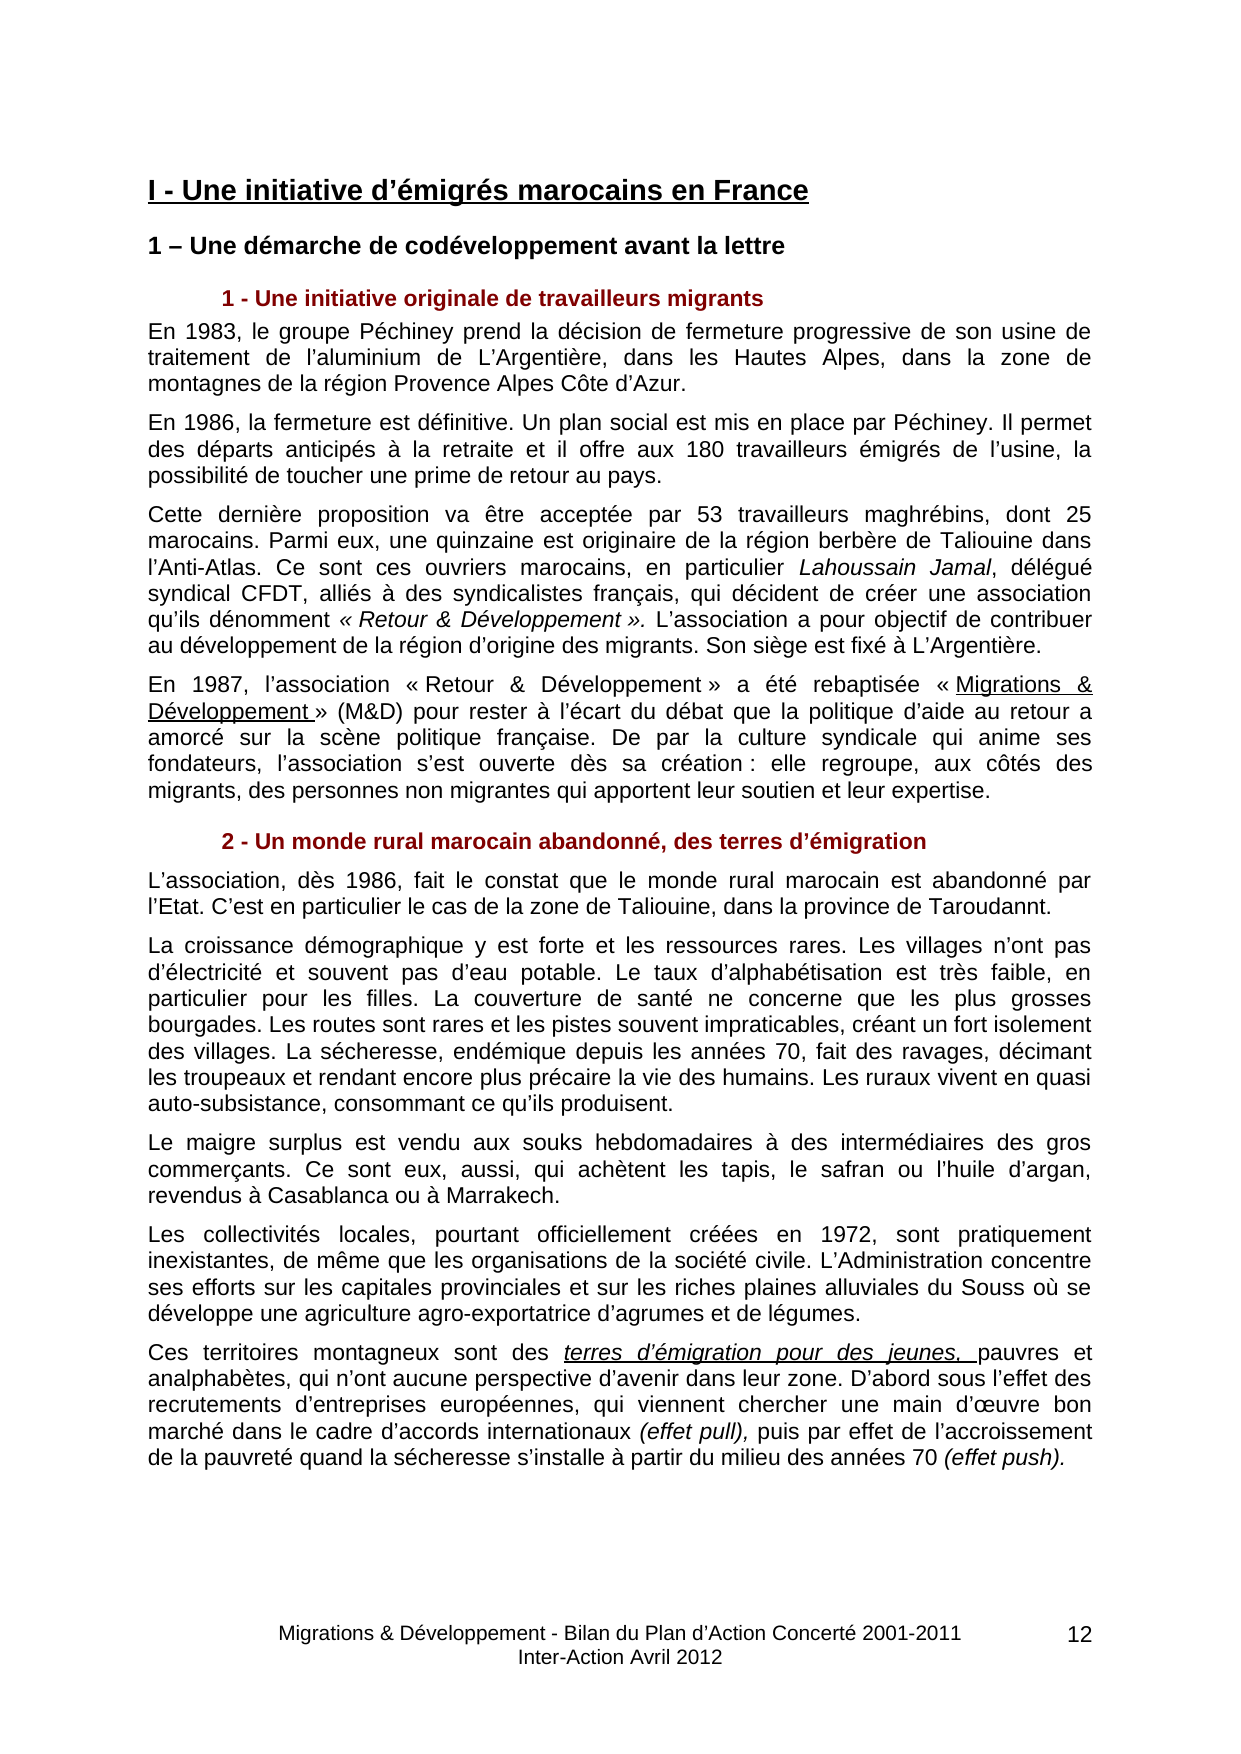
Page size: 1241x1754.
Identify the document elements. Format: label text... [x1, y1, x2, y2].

subtitle 2 - Un monde rural marocain abandonné, des terres d’émigration [148, 828, 1092, 854]
text Cette dernière proposition va être acceptée par 53 travailleurs maghrébins, dont 25 marocains. Parmi eux, une quinzaine est originaire de la région berbère de Taliouine dans l’Anti-Atlas. Ce sont ces ouvriers marocains, en particulier Lahoussain Jamal, délégué syndical CFDT, alliés à des syndicalistes français, qui décident de créer une association qu’ils dénomment « Retour & Développement ». L’association a pour objectif de contribuer au développement de la région d’origine des migrants. Son siège est fixé à L’Argentière. [148, 501, 1092, 659]
text Les collectivités locales, pourtant officiellement créées en 1972, sont pratiquement inexistantes, de même que les organisations de la société civile. L’Administration concentre ses efforts sur les capitales provinciales et sur les riches plaines alluviales du Souss où se développe une agriculture agro-exportatrice d’agrumes et de légumes. [148, 1221, 1092, 1326]
text Ces territoires montagneux sont des terres d’émigration pour des jeunes, pauvres et analphabètes, qui n’ont aucune perspective d’avenir dans leur zone. D’abord sous l’effet des recrutements d’entreprises européennes, qui viennent chercher une main d’œuvre bon marché dans le cadre d’accords internationaux (effet pull), puis par effet de l’accroissement de la pauvreté quand la sécheresse s’installe à partir du milieu des années 70 (effet push). [148, 1339, 1092, 1470]
subtitle I - Une initiative d’émigrés marocains en France [148, 173, 1092, 206]
text Le maigre surplus est vendu aux souks hebdomadaires à des intermédiaires des gros commerçants. Ce sont eux, aussi, qui achètent les tapis, le safran ou l’huile d’argan, revendus à Casablanca ou à Marrakech. [148, 1129, 1092, 1208]
text En 1987, l’association « Retour & Développement » a été rebaptisée « Migrations & Développement » (M&D) pour rester à l’écart du débat que la politique d’aide au retour a amorcé sur la scène politique française. De par la culture syndicale qui anime ses fondateurs, l’association s’est ouverte dès sa création : elle regroupe, aux côtés des migrants, des personnes non migrantes qui apportent leur soutien et leur expertise. [148, 671, 1092, 803]
subtitle 1 - Une initiative originale de travailleurs migrants [148, 285, 1092, 311]
text En 1986, la fermeture est définitive. Un plan social est mis en place par Péchiney. Il permet des départs anticipés à la retraite et il offre aux 180 travailleurs émigrés de l’usine, la possibilité de toucher une prime de retour au pays. [148, 409, 1092, 488]
text La croissance démographique y est forte et les ressources rares. Les villages n’ont pas d’électricité et souvent pas d’eau potable. Le taux d’alphabétisation est très faible, en particulier pour les filles. La couverture de santé ne concerne que les plus grosses bourgades. Les routes sont rares et les pistes souvent impraticables, créant un fort isolement des villages. La sécheresse, endémique depuis les années 70, fait des ravages, décimant les troupeaux et rendant encore plus précaire la vie des humains. Les ruraux vivent en quasi auto-subsistance, consommant ce qu’ils produisent. [148, 932, 1092, 1117]
subtitle 1 – Une démarche de codéveloppement avant la lettre [148, 231, 1092, 260]
text En 1983, le groupe Péchiney prend la décision de fermeture progressive de son usine de traitement de l’aluminium de L’Argentière, dans les Hautes Alpes, dans la zone de montagnes de la région Provence Alpes Côte d’Azur. [148, 318, 1092, 397]
text L’association, dès 1986, fait le constat que le monde rural marocain est abandonné par l’Etat. C’est en particulier le cas de la zone de Taliouine, dans la province de Taroudannt. [148, 867, 1092, 920]
